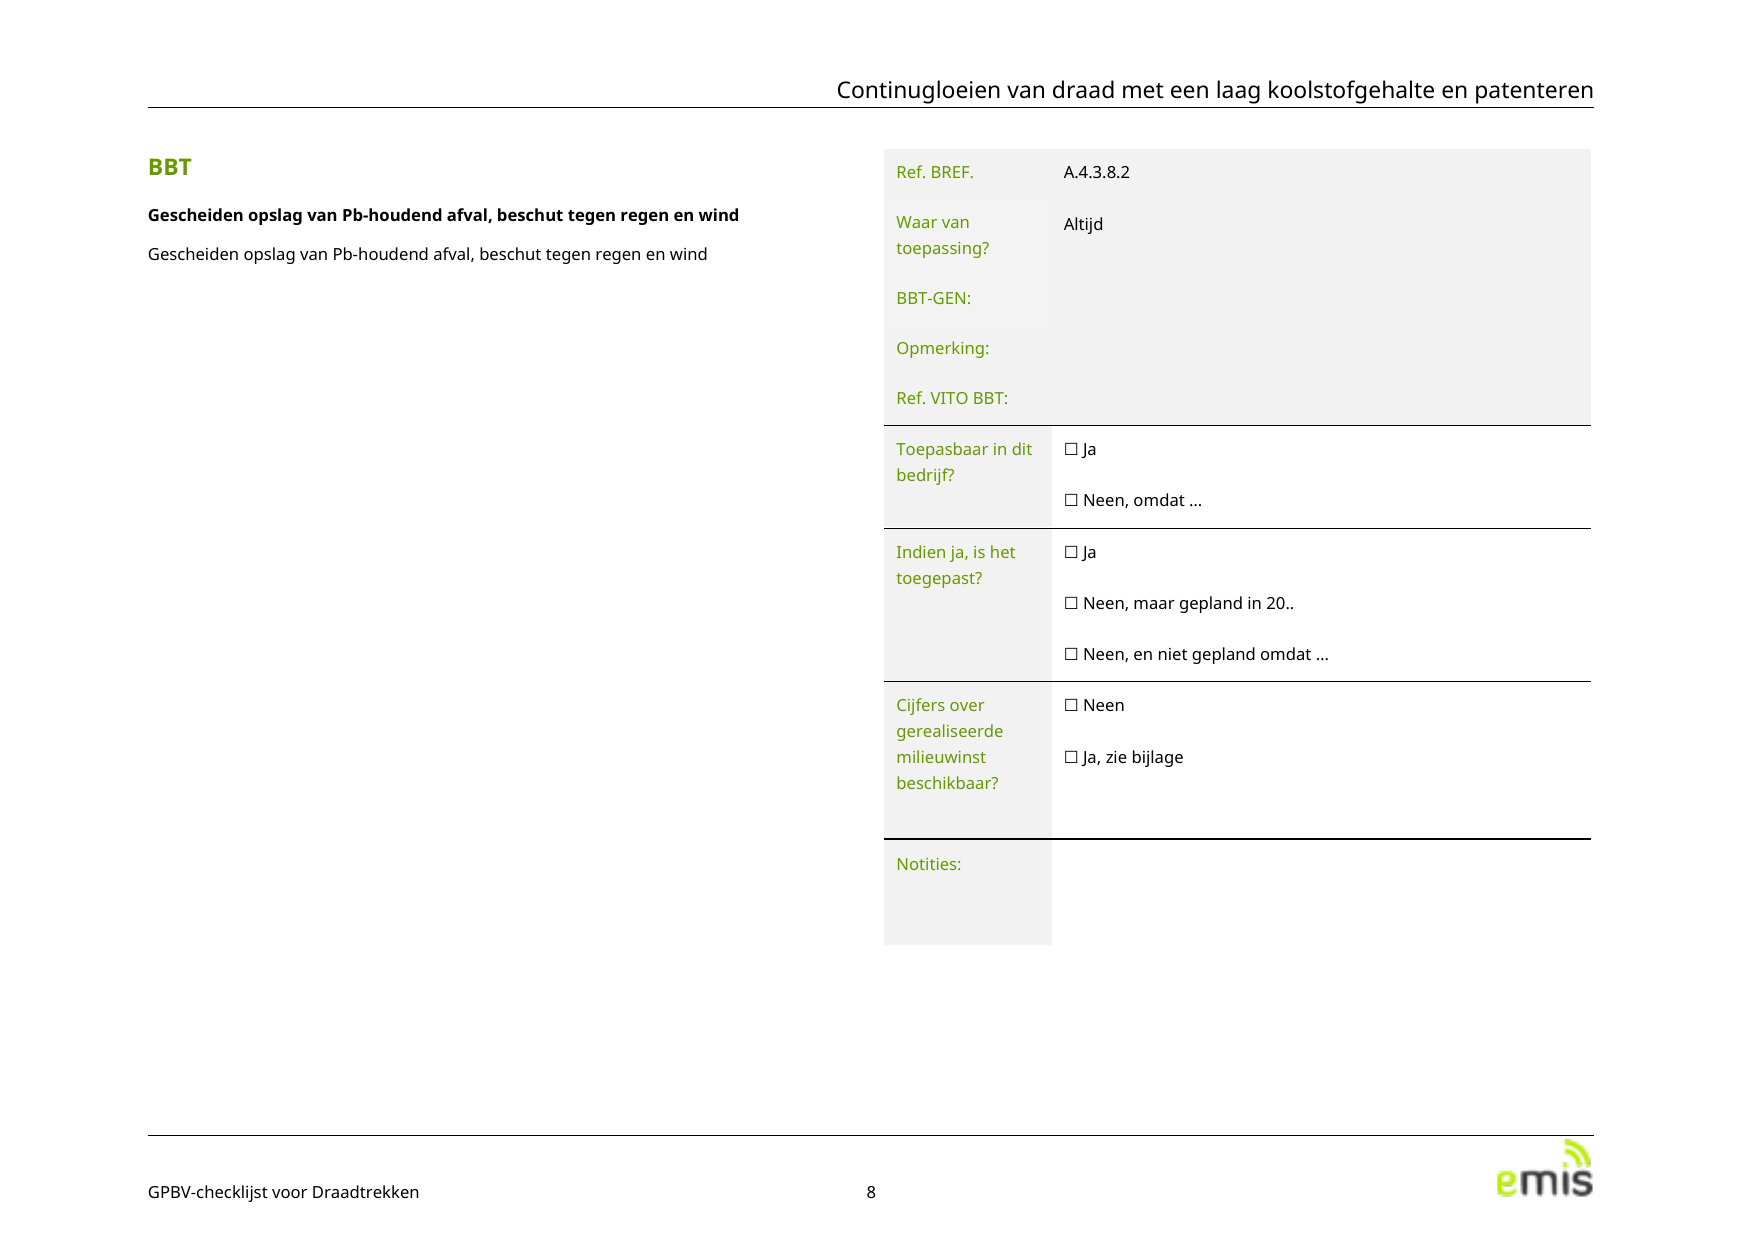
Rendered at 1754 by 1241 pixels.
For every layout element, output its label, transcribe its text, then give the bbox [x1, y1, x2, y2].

table_header BBT Gescheiden opslag van Pb-houdend afval, beschut tegen regen en wind Gescheiden opslag van Pb-houdend afval, beschut tegen regen en wind [133, 134, 869, 959]
picture [1496, 1138, 1595, 1199]
table_header [870, 134, 1606, 959]
text Continugloeien van draad met een laag koolstofgehalte en patenteren [148, 74, 1594, 107]
